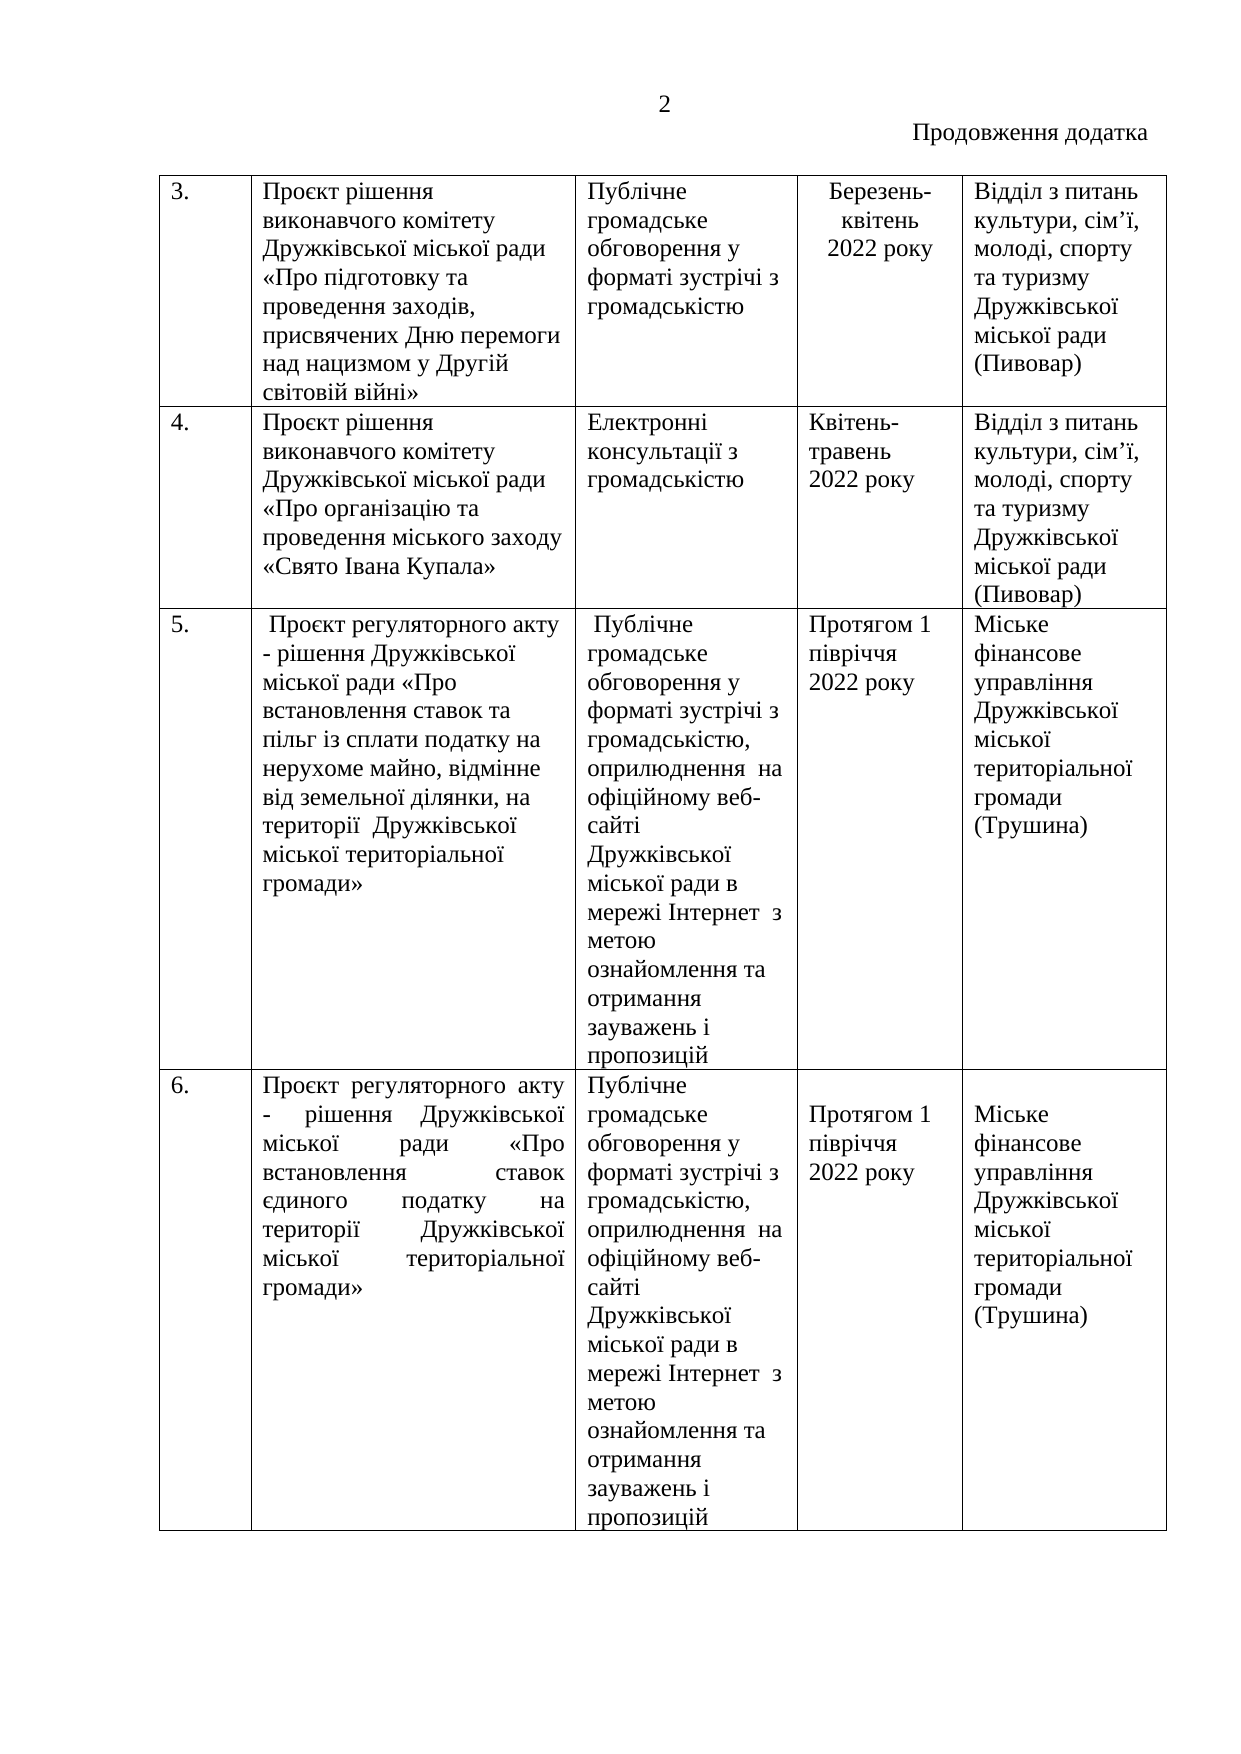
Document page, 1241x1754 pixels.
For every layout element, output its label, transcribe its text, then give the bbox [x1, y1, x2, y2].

table_cell Проєкт регуляторного акту - рішення Дружківської міської ради «Про встановлення ставок єдиного податку на території Дружківської міської територіальної громади» [252, 1070, 575, 1530]
table_cell Публічне громадське обговорення у форматі зустрічі з громадськістю, оприлюднення на офіційному веб-сайті Дружківської міської ради в мережі Інтернет з метою ознайомлення та отримання зауважень і пропозицій [576, 609, 797, 1069]
text 2 [177, 89, 1152, 117]
table_cell Проєкт регуляторного акту - рішення Дружківської міської ради «Про встановлення ставок та пільг із сплати податку на нерухоме майно, відмінне від земельної ділянки, на території Дружківської міської територіальної громади» [252, 609, 575, 1069]
table_cell Публічне громадське обговорення у форматі зустрічі з громадськістю, оприлюднення на офіційному веб-сайті Дружківської міської ради в мережі Інтернет з метою ознайомлення та отримання зауважень і пропозицій [576, 1070, 797, 1530]
table_header Проєкт рішення виконавчого комітету Дружківської міської ради «Про підготовку та проведення заходів, присвячених Дню перемоги над нацизмом у Другій світовій війні» [252, 176, 575, 406]
table_cell Протягом 1 півріччя 2022 року [798, 1070, 962, 1530]
table_cell Квітень-травень 2022 року [798, 407, 962, 608]
table_header Березень-квітень 2022 року [798, 176, 962, 406]
table_cell 6. [160, 1070, 251, 1530]
table_header Відділ з питань культури, сім’ї, молоді, спорту та туризму Дружківської міської ради (Пивовар) [963, 176, 1166, 406]
table_header 3. [160, 176, 251, 406]
table_cell Міське фінансове управління Дружківської міської територіальної громади (Трушина) [963, 609, 1166, 1069]
table_cell 4. [160, 407, 251, 608]
table_cell Відділ з питань культури, сім’ї, молоді, спорту та туризму Дружківської міської ради (Пивовар) [963, 407, 1166, 608]
table_cell Електронні консультації з громадськістю [576, 407, 797, 608]
table_cell Протягом 1 півріччя 2022 року [798, 609, 962, 1069]
table_header Публічне громадське обговорення у форматі зустрічі з громадськістю [576, 176, 797, 406]
text Продовження додатка [177, 117, 1152, 146]
table_cell Міське фінансове управління Дружківської міської територіальної громади (Трушина) [963, 1070, 1166, 1530]
table_cell 5. [160, 609, 251, 1069]
table_cell Проєкт рішення виконавчого комітету Дружківської міської ради «Про організацію та проведення міського заходу «Свято Івана Купала» [252, 407, 575, 608]
